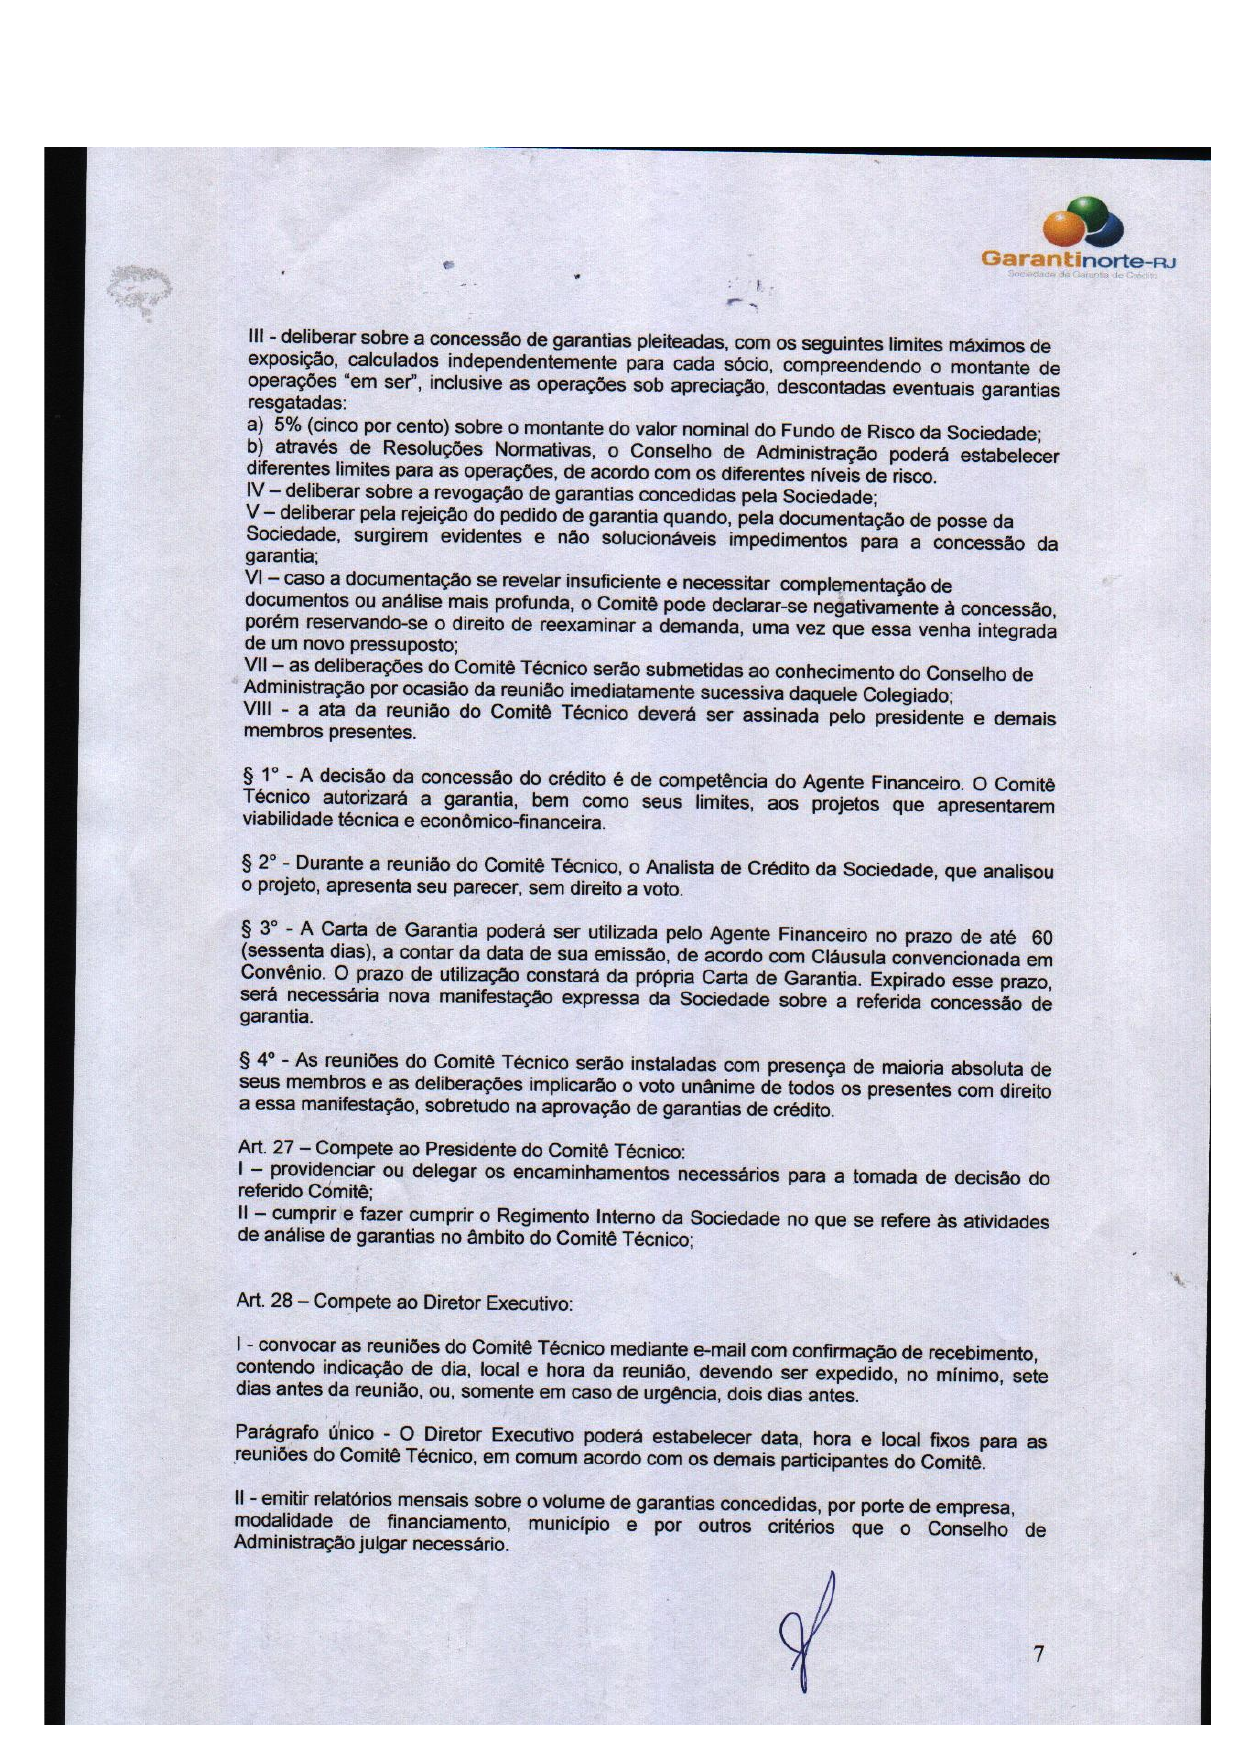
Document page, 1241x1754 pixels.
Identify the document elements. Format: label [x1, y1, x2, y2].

picture [44, 147, 1211, 1725]
